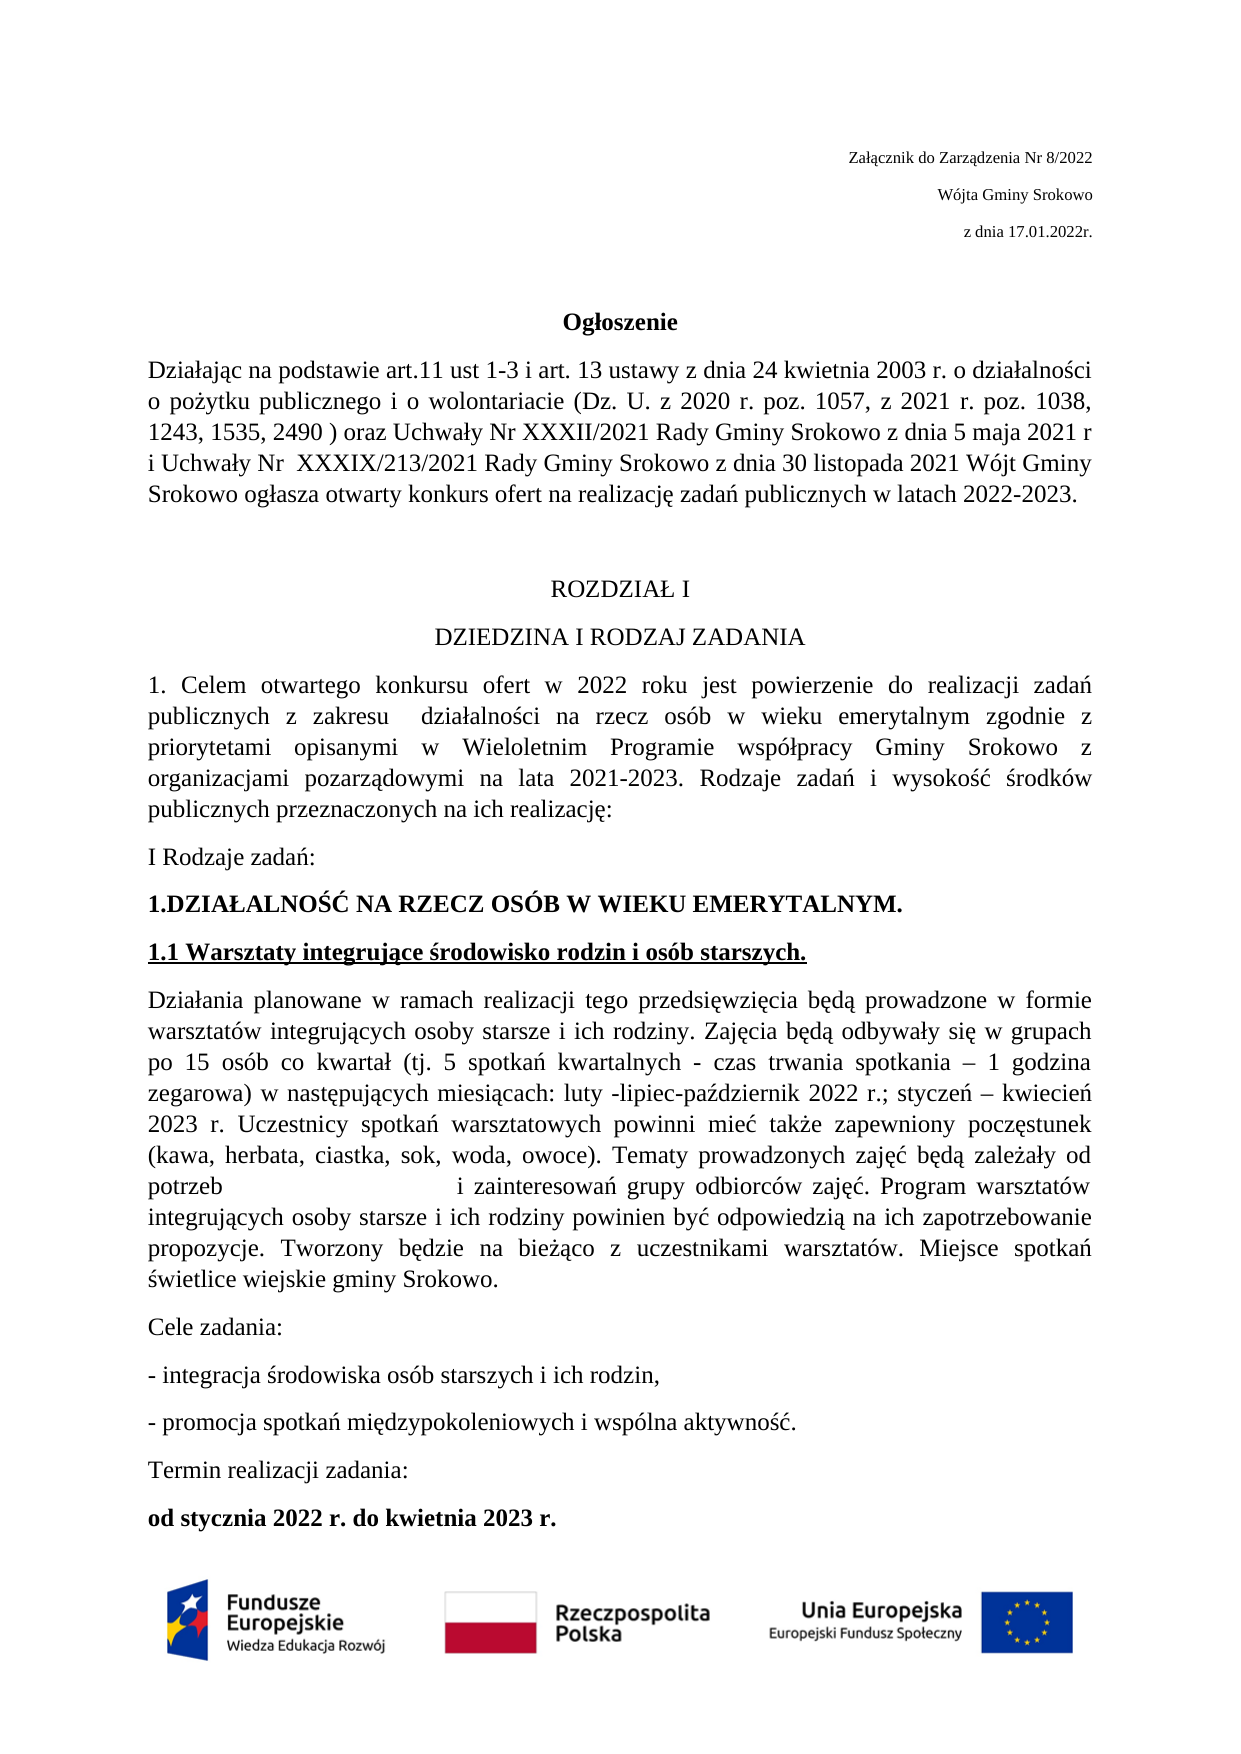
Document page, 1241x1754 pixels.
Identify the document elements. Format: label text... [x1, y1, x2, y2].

text 1.1 Warsztaty integrujące środowisko rodzin i osób starszych. [148, 937, 1093, 966]
text Załącznik do Zarządzenia Nr 8/2022 [148, 148, 1093, 167]
picture [147, 1559, 1093, 1681]
text Ogłoszenie [148, 307, 1093, 336]
text od stycznia 2022 r. do kwietnia 2023 r. [148, 1503, 1093, 1532]
text DZIEDZINA I RODZAJ ZADANIA [148, 622, 1093, 651]
text Wójta Gminy Srokowo [148, 185, 1093, 204]
text z dnia 17.01.2022r. [148, 222, 1093, 241]
text I Rodzaje zadań: [148, 842, 1093, 871]
text - promocja spotkań międzypokoleniowych i wspólna aktywność. [148, 1407, 1093, 1436]
text Działając na podstawie art.11 ust 1-3 i art. 13 ustawy z dnia 24 kwietnia 2003 r. o działalności o pożytku publicznego i o wolontariacie (Dz. U. z 2020 r. poz. 1057, z 2021 r. poz. 1038, 1243, 1535, 2490 ) oraz Uchwały Nr XXXII/2021 Rady Gminy Srokowo z dnia 5 maja 2021 r i Uchwały Nr XXXIX/213/2021 Rady Gminy Srokowo z dnia 30 listopada 2021 Wójt Gminy Srokowo ogłasza otwarty konkurs ofert na realizację zadań publicznych w latach 2022-2023. [148, 355, 1093, 508]
text Cele zadania: [148, 1312, 1093, 1341]
text - integracja środowiska osób starszych i ich rodzin, [148, 1360, 1093, 1388]
text Termin realizacji zadania: [148, 1455, 1093, 1484]
text Działania planowane w ramach realizacji tego przedsięwzięcia będą prowadzone w formie warsztatów integrujących osoby starsze i ich rodziny. Zajęcia będą odbywały się w grupach po 15 osób co kwartał (tj. 5 spotkań kwartalnych - czas trwania spotkania – 1 godzina zegarowa) w następujących miesiącach: luty -lipiec-październik 2022 r.; styczeń – kwiecień 2023 r. Uczestnicy spotkań warsztatowych powinni mieć także zapewniony poczęstunek (kawa, herbata, ciastka, sok, woda, owoce). Tematy prowadzonych zajęć będą zależały od potrzeb i zainteresowań grupy odbiorców zajęć. Program warsztatów integrujących osoby starsze i ich rodziny powinien być odpowiedzią na ich zapotrzebowanie propozycje. Tworzony będzie na bieżąco z uczestnikami warsztatów. Miejsce spotkań świetlice wiejskie gminy Srokowo. [148, 985, 1093, 1293]
text 1.DZIAŁALNOŚĆ NA RZECZ OSÓB W WIEKU EMERYTALNYM. [148, 889, 1093, 918]
text ROZDZIAŁ I [148, 574, 1093, 603]
text 1. Celem otwartego konkursu ofert w 2022 roku jest powierzenie do realizacji zadań publicznych z zakresu działalności na rzecz osób w wieku emerytalnym zgodnie z priorytetami opisanymi w Wieloletnim Programie współpracy Gminy Srokowo z organizacjami pozarządowymi na lata 2021-2023. Rodzaje zadań i wysokość środków publicznych przeznaczonych na ich realizację: [148, 670, 1093, 823]
